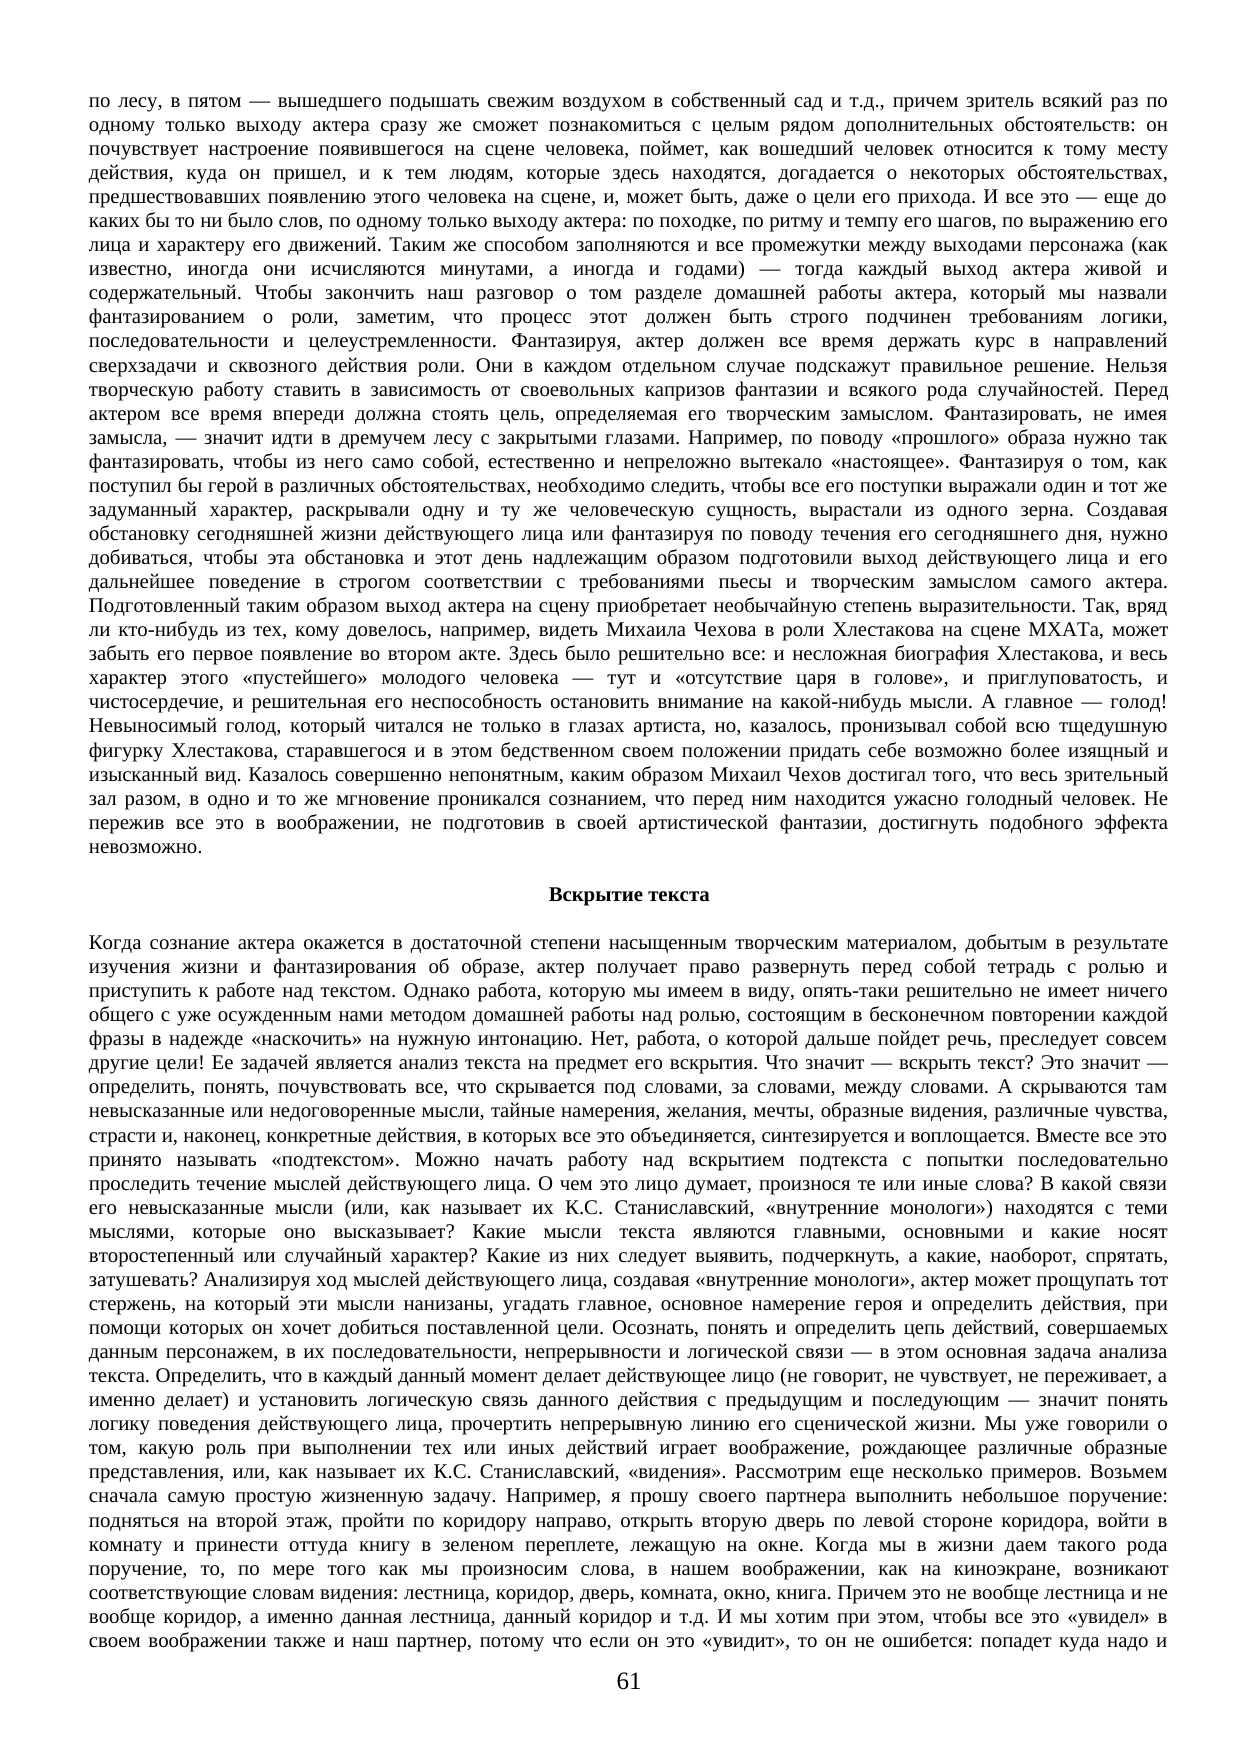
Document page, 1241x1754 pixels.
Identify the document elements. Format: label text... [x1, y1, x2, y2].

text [89, 930, 1169, 1652]
text Вскрытие текста [89, 882, 1169, 906]
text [89, 88, 1169, 858]
